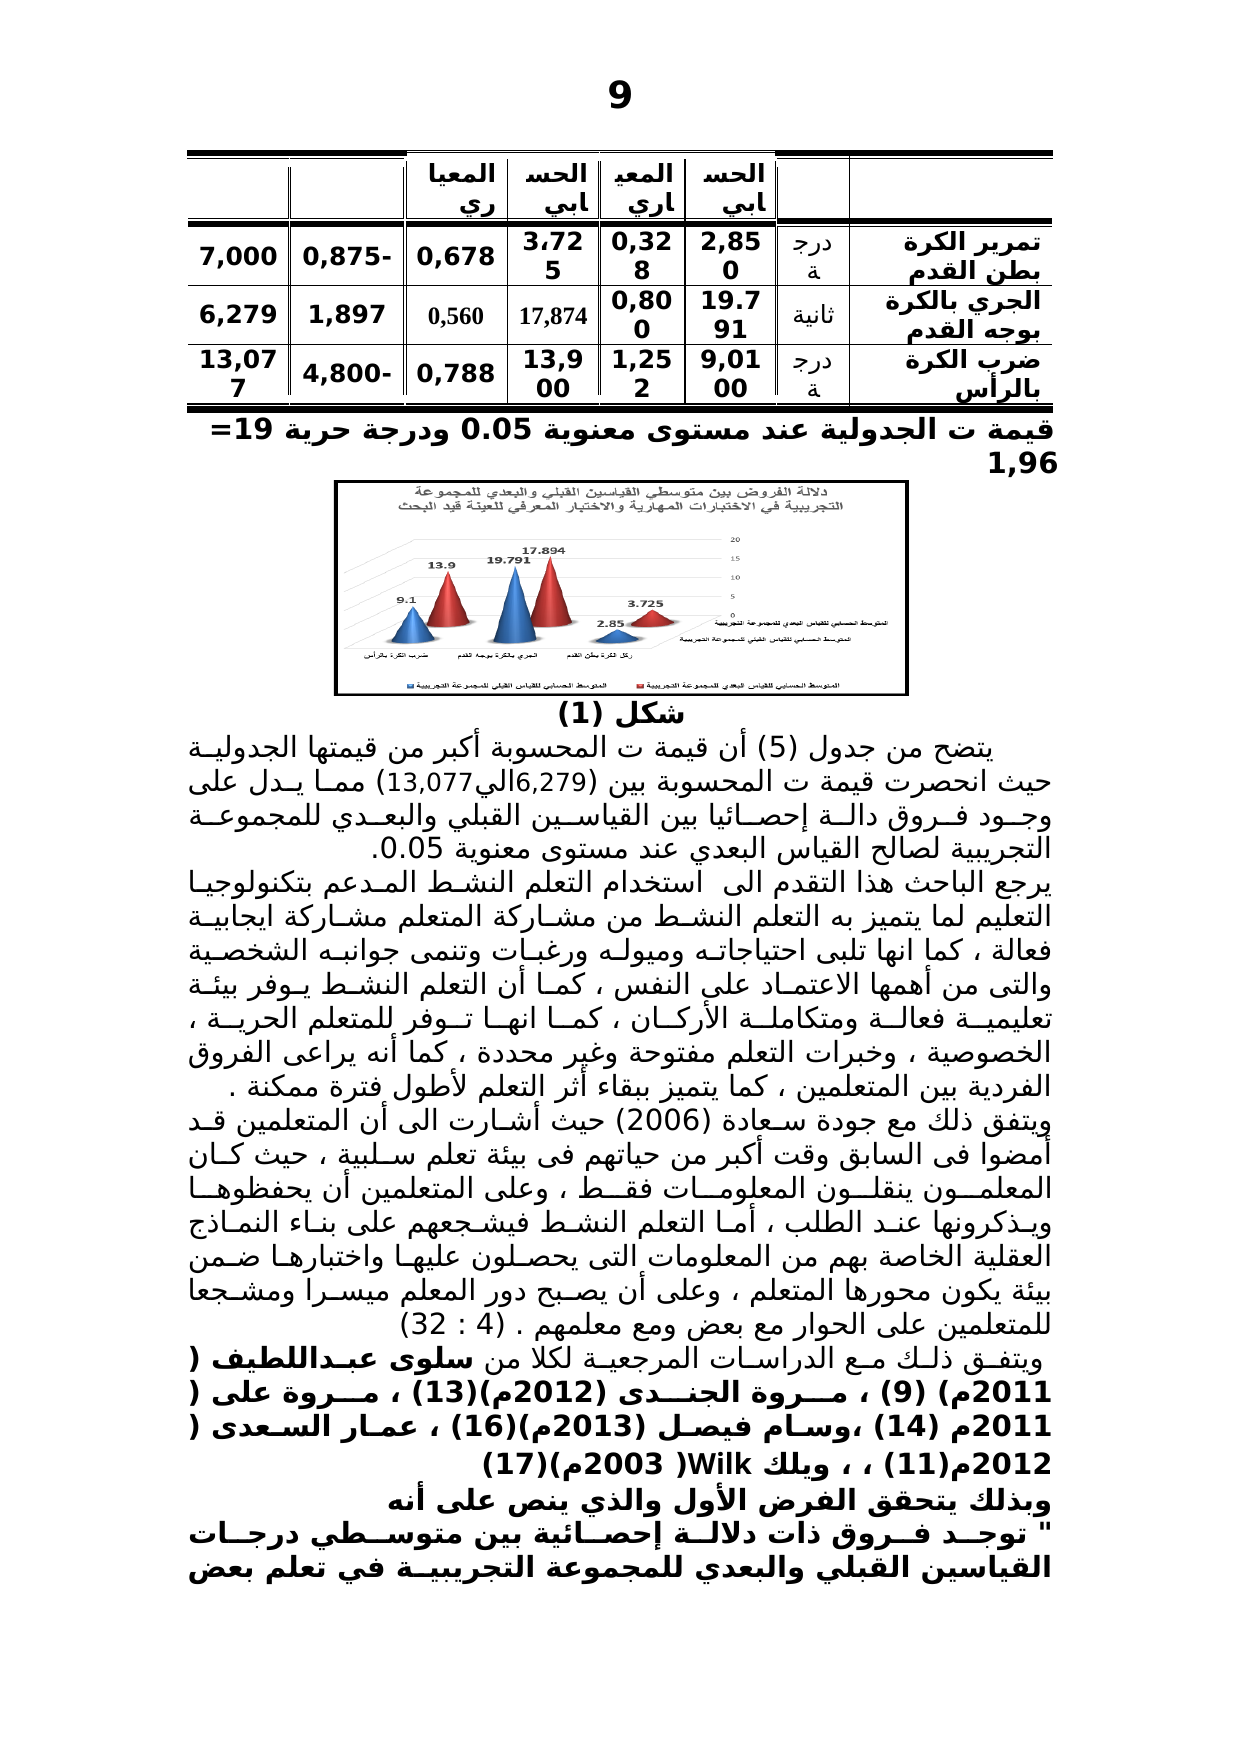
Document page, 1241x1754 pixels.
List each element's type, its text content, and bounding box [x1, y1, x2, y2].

text ويتفق ذلك مع الدراسات المرجعية لكلا من سلوى عبداللطيف (2011م) (9) ، مروة الجندى (2012م)(13) ، مروة على (2011م (14) ،وسام فيصل (2013م)(16) ، عمار السعدى (2012م(11) ، ، ويلك Wilk( 2003م)(17) [187, 1341, 1053, 1483]
text قيمة ت الجدولية عند مستوى معنوية 0.05 ودرجة حرية 19= 1,96 [187, 412, 1059, 480]
table_cell ثانية [778, 286, 849, 344]
table_cell 0,560 [407, 286, 507, 344]
picture [333, 480, 909, 696]
table_cell الانحراف المعياري [599, 153, 685, 218]
table_cell ضرب الكرة بالرأس [850, 345, 1052, 403]
text يتضح من جدول (5) أن قيمة ت المحسوبة أكبر من قيمتها الجدولية حيث انحصرت قيمة ت المحسوبة بين (6,279الي13,077) مما يدل على وجود فروق دالة إحصائيا بين القياسين القبلي والبعدي للمجموعة التجريبية لصالح القياس البعدي عند مستوى معنوية 0.05. [187, 730, 1053, 866]
table_cell 1,252 [599, 345, 684, 403]
table_cell درجة [778, 227, 849, 285]
text وبذلك يتحقق الفرض الأول والذي ينص على أنه [187, 1483, 1053, 1517]
text شكل (1) [187, 696, 1059, 730]
table_cell درجة [777, 345, 849, 403]
table_cell تمرير الكرة بطن القدم [850, 227, 1052, 285]
table_cell 0,788 [405, 345, 507, 403]
table_cell 13,077 [188, 345, 289, 403]
table_cell 3،725 [508, 227, 598, 285]
table_cell 0,328 [601, 227, 684, 285]
table_cell 13,900 [508, 345, 599, 403]
text يرجع الباحث هذا التقدم الى استخدام التعلم النشط المدعم بتكنولوجيا التعليم لما يتميز به التعلم النشط من مشاركة المتعلم مشاركة ايجابية فعالة ، كما انها تلبى احتياجاته وميوله ورغبات وتنمى جوانبه الشخصية والتى من أهمها الاعتماد على النفس ، كما أن التعلم النشط يوفر بيئة تعليمية فعالة ومتكاملة الأركان ، كما انها توفر للمتعلم الحرية ، الخصوصية ، وخبرات التعلم مفتوحة وغير محددة ، كما أنه يراعى الفروق الفردية بين المتعلمين ، كما يتميز ببقاء أثر التعلم لأطول فترة ممكنة . [187, 866, 1053, 1103]
table_cell المتوسط الحسابي [508, 153, 599, 218]
table_cell 6,279 [188, 286, 288, 344]
table_cell 17,874 [508, 286, 598, 344]
table_cell 2,850 [686, 227, 775, 285]
table_cell 0,678 [407, 227, 507, 285]
table_cell 1,897 [291, 286, 403, 344]
table_cell 19.791 [686, 286, 775, 344]
table_cell -0,875 [291, 227, 403, 285]
table_cell 9,0100 [686, 345, 777, 403]
table_cell 7,000 [188, 227, 288, 285]
text ويتفق ذلك مع جودة سعادة (2006) حيث أشارت الى أن المتعلمين قد أمضوا فى السابق وقت أكبر من حياتهم فى بيئة تعلم سلبية ، حيث كان المعلمون ينقلون المعلومات فقط ، وعلى المتعلمين أن يحفظوها ويذكرونها عند الطلب ، أما التعلم النشط فيشجعهم على بناء النماذج العقلية الخاصة بهم من المعلومات التى يحصلون عليها واختبارها ضمن بيئة يكون محورها المتعلم ، وعلى أن يصبح دور المعلم ميسرا ومشجعا للمتعلمين على الحوار مع بعض ومع معلمهم . (4 : 32) [187, 1103, 1053, 1341]
table_cell الجري بالكرة بوجه القدم [850, 286, 1052, 344]
table_cell المتوسط الحسابي [685, 153, 777, 218]
table_cell -4,800 [289, 345, 405, 403]
table_cell 0,800 [601, 286, 684, 344]
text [187, 1517, 1053, 1585]
table_cell الانحراف المعياري [405, 153, 507, 218]
